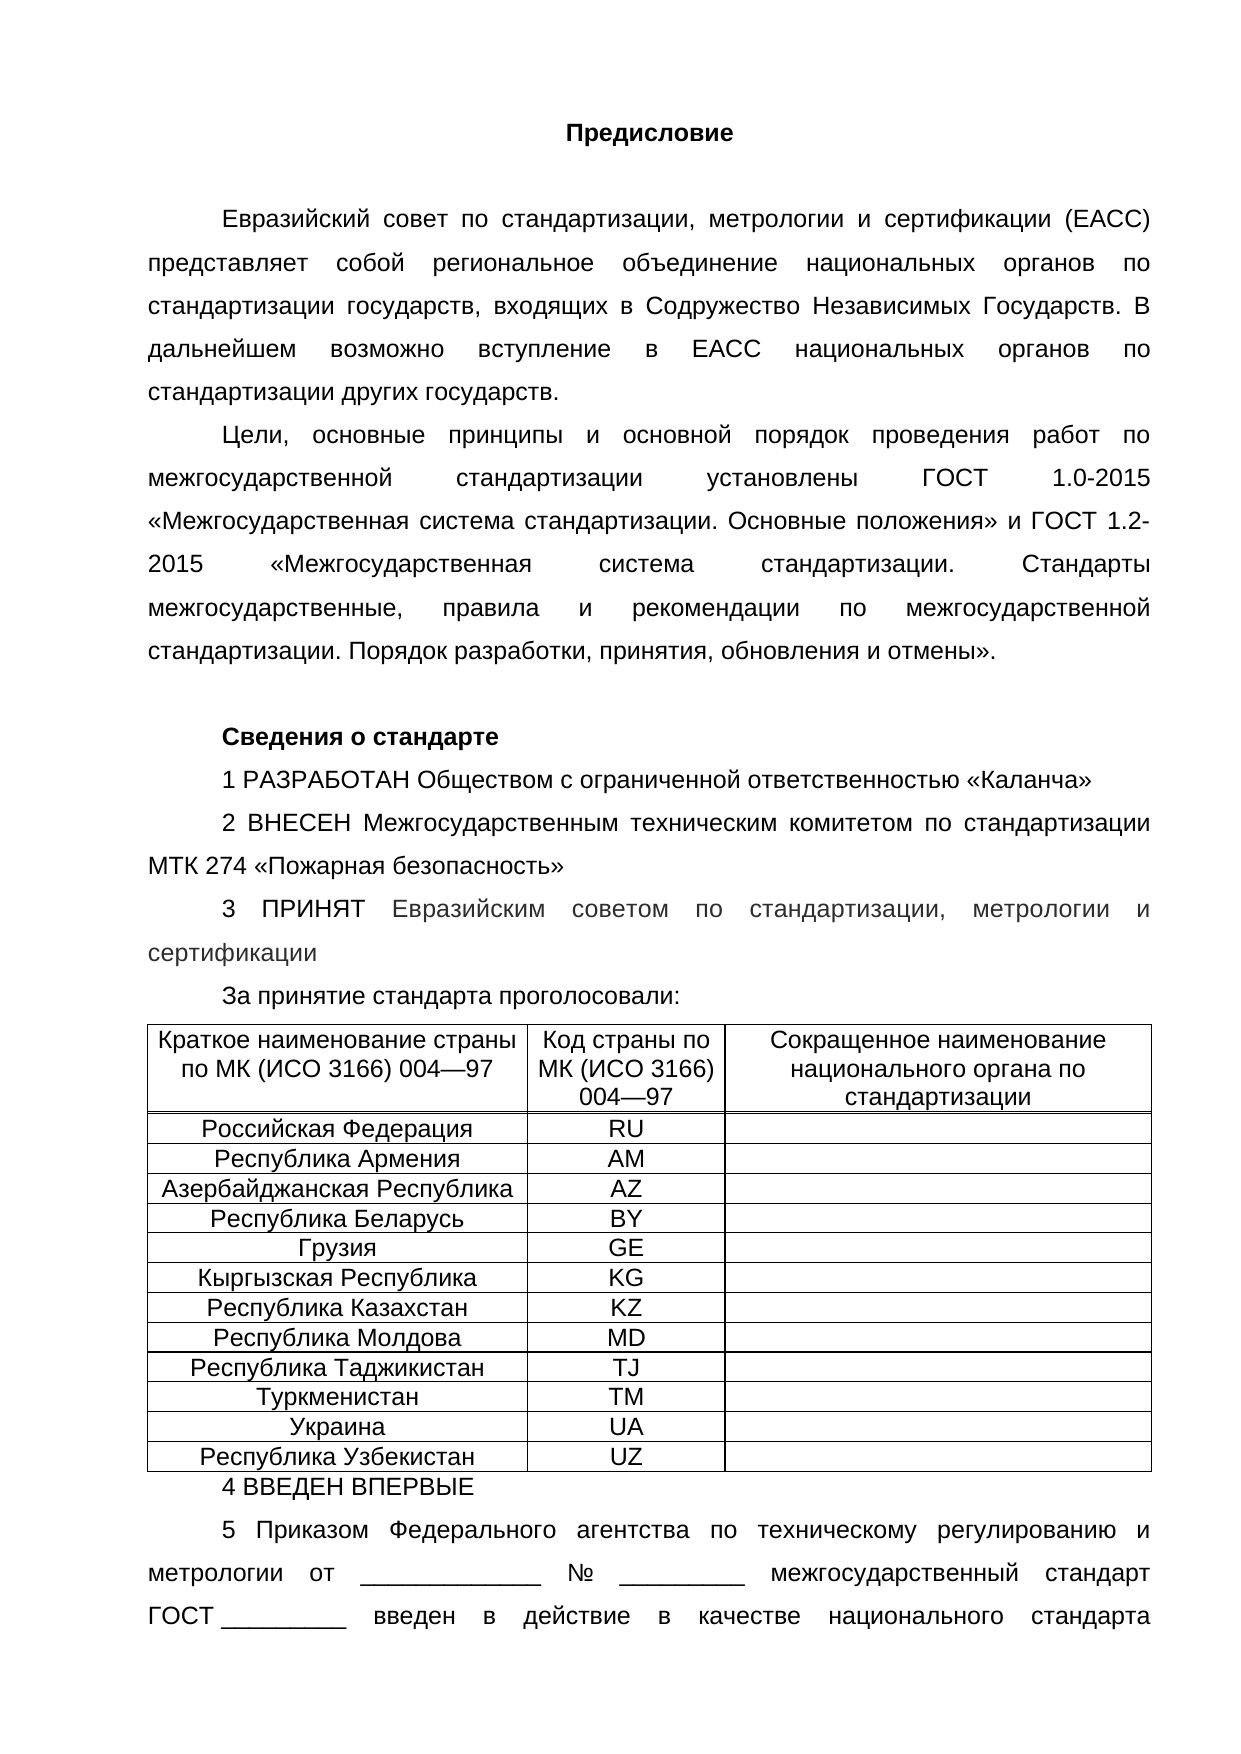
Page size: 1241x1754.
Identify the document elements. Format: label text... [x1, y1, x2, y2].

table_cell [726, 1144, 1151, 1173]
text Евразийский совет по стандартизации, метрологии и сертификации (ЕАСС) представляет собой региональное объединение национальных органов по стандартизации государств, входящих в Содружество Независимых Государств. В дальнейшем возможно вступление в ЕАСС национальных органов по стандартизации других государств. [148, 204, 1152, 406]
table_cell KG [528, 1263, 724, 1292]
table_cell BY [528, 1204, 724, 1232]
table_cell KZ [528, 1293, 724, 1322]
table_cell [726, 1174, 1151, 1202]
table_cell [726, 1263, 1151, 1292]
text 2 ВНЕСЕН Межгосударственным техническим комитетом по стандартизации МТК 274 «Пожарная безопасность» [148, 808, 1152, 880]
table_cell Республика Узбекистан [148, 1442, 527, 1471]
table_cell Азербайджанская Республика [148, 1174, 527, 1202]
table_cell [726, 1233, 1151, 1262]
table_cell UA [528, 1412, 724, 1441]
table_cell MD [528, 1323, 724, 1351]
table_cell RU [528, 1114, 724, 1143]
table_cell [726, 1323, 1151, 1351]
table_header Код страны по МК (ИСО 3166) 004—97 [528, 1025, 724, 1111]
table_cell Кыргызская Республика [148, 1263, 527, 1292]
table_cell Республика Таджикистан [148, 1353, 527, 1381]
table_cell GE [528, 1233, 724, 1262]
table_cell TJ [528, 1353, 724, 1381]
table_cell [726, 1442, 1151, 1471]
text Предисловие [148, 118, 1152, 147]
text За принятие стандарта проголосовали: [148, 981, 1152, 1009]
table_cell Республика Молдова [148, 1323, 527, 1351]
table_cell [726, 1382, 1151, 1411]
table_cell UZ [528, 1442, 724, 1471]
text Cведения о стандарте [148, 722, 1152, 751]
table_cell AZ [528, 1174, 724, 1202]
table_cell Республика Казахстан [148, 1293, 527, 1322]
table_cell TM [528, 1382, 724, 1411]
text 4 ВВЕДЕН ВПЕРВЫЕ [148, 1472, 1152, 1500]
text 3 ПРИНЯТ Евразийским советом по стандартизации, метрологии и сертификации [148, 894, 1152, 966]
table_cell Грузия [148, 1233, 527, 1262]
table_cell AM [528, 1144, 724, 1173]
table_cell [726, 1293, 1151, 1322]
text Цели, основные принципы и основной порядок проведения работ по межгосударственной стандартизации установлены ГОСТ 1.0-2015 «Межгосударственная система стандартизации. Основные положения» и ГОСТ 1.2-2015 «Межгосударственная система стандартизации. Стандарты межгосударственные, правила и рекомендации по межгосударственной стандартизации. Порядок разработки, принятия, обновления и отмены». [148, 420, 1152, 664]
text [148, 1515, 1152, 1630]
table_header Сокращенное наименование национального органа по стандартизации [726, 1025, 1151, 1111]
table_cell [726, 1353, 1151, 1381]
table_cell [726, 1204, 1151, 1232]
table_cell Республика Армения [148, 1144, 527, 1173]
table_cell Туркменистан [148, 1382, 527, 1411]
table_cell Украина [148, 1412, 527, 1441]
table_cell Российская Федерация [148, 1114, 527, 1143]
table_cell [726, 1114, 1151, 1143]
table_cell [726, 1412, 1151, 1441]
table_cell Республика Беларусь [148, 1204, 527, 1232]
table_header Краткое наименование страны по МК (ИСО 3166) 004—97 [148, 1025, 527, 1111]
text 1 РАЗРАБОТАН Обществом с ограниченной ответственностью «Каланча» [148, 765, 1152, 794]
